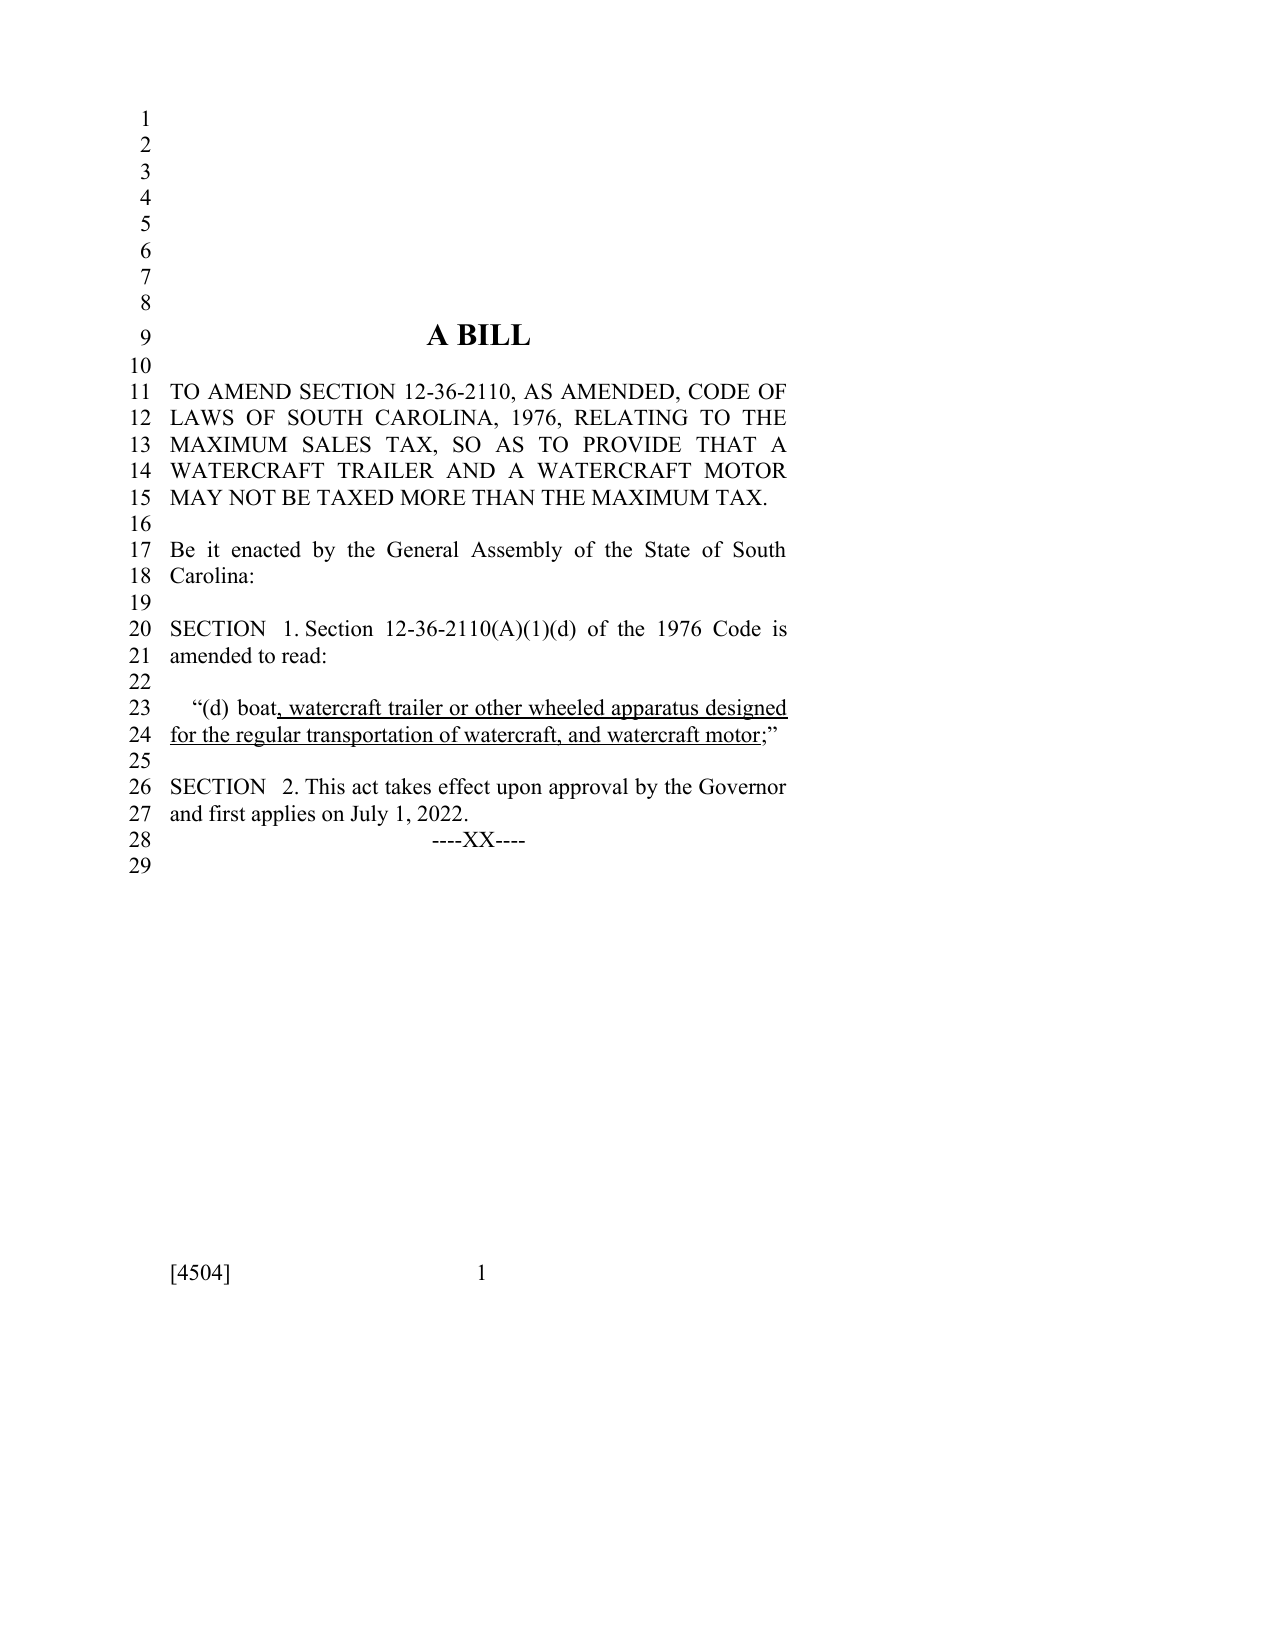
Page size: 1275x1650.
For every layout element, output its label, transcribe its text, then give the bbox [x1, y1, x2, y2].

text SECTION 1. Section 12-36-2110(A)(1)(d) of the 1976 Code is amended to read: [169, 615, 787, 668]
text ----XX---- [169, 826, 787, 852]
text A BILL [169, 316, 787, 352]
text “(d) boat, watercraft trailer or other wheeled apparatus designed for the regular transportation of watercraft, and watercraft motor;” [169, 694, 787, 747]
text Be it enacted by the General Assembly of the State of South Carolina: [169, 536, 787, 589]
text TO AMEND SECTION 12-36-2110, AS AMENDED, CODE OF LAWS OF SOUTH CAROLINA, 1976, RELATING TO THE MAXIMUM SALES TAX, SO AS TO PROVIDE THAT A WATERCRAFT TRAILER AND A WATERCRAFT MOTOR MAY NOT BE TAXED MORE THAN THE MAXIMUM TAX. [169, 378, 787, 510]
text SECTION 2. This act takes effect upon approval by the Governor and first applies on July 1, 2022. [169, 773, 787, 826]
